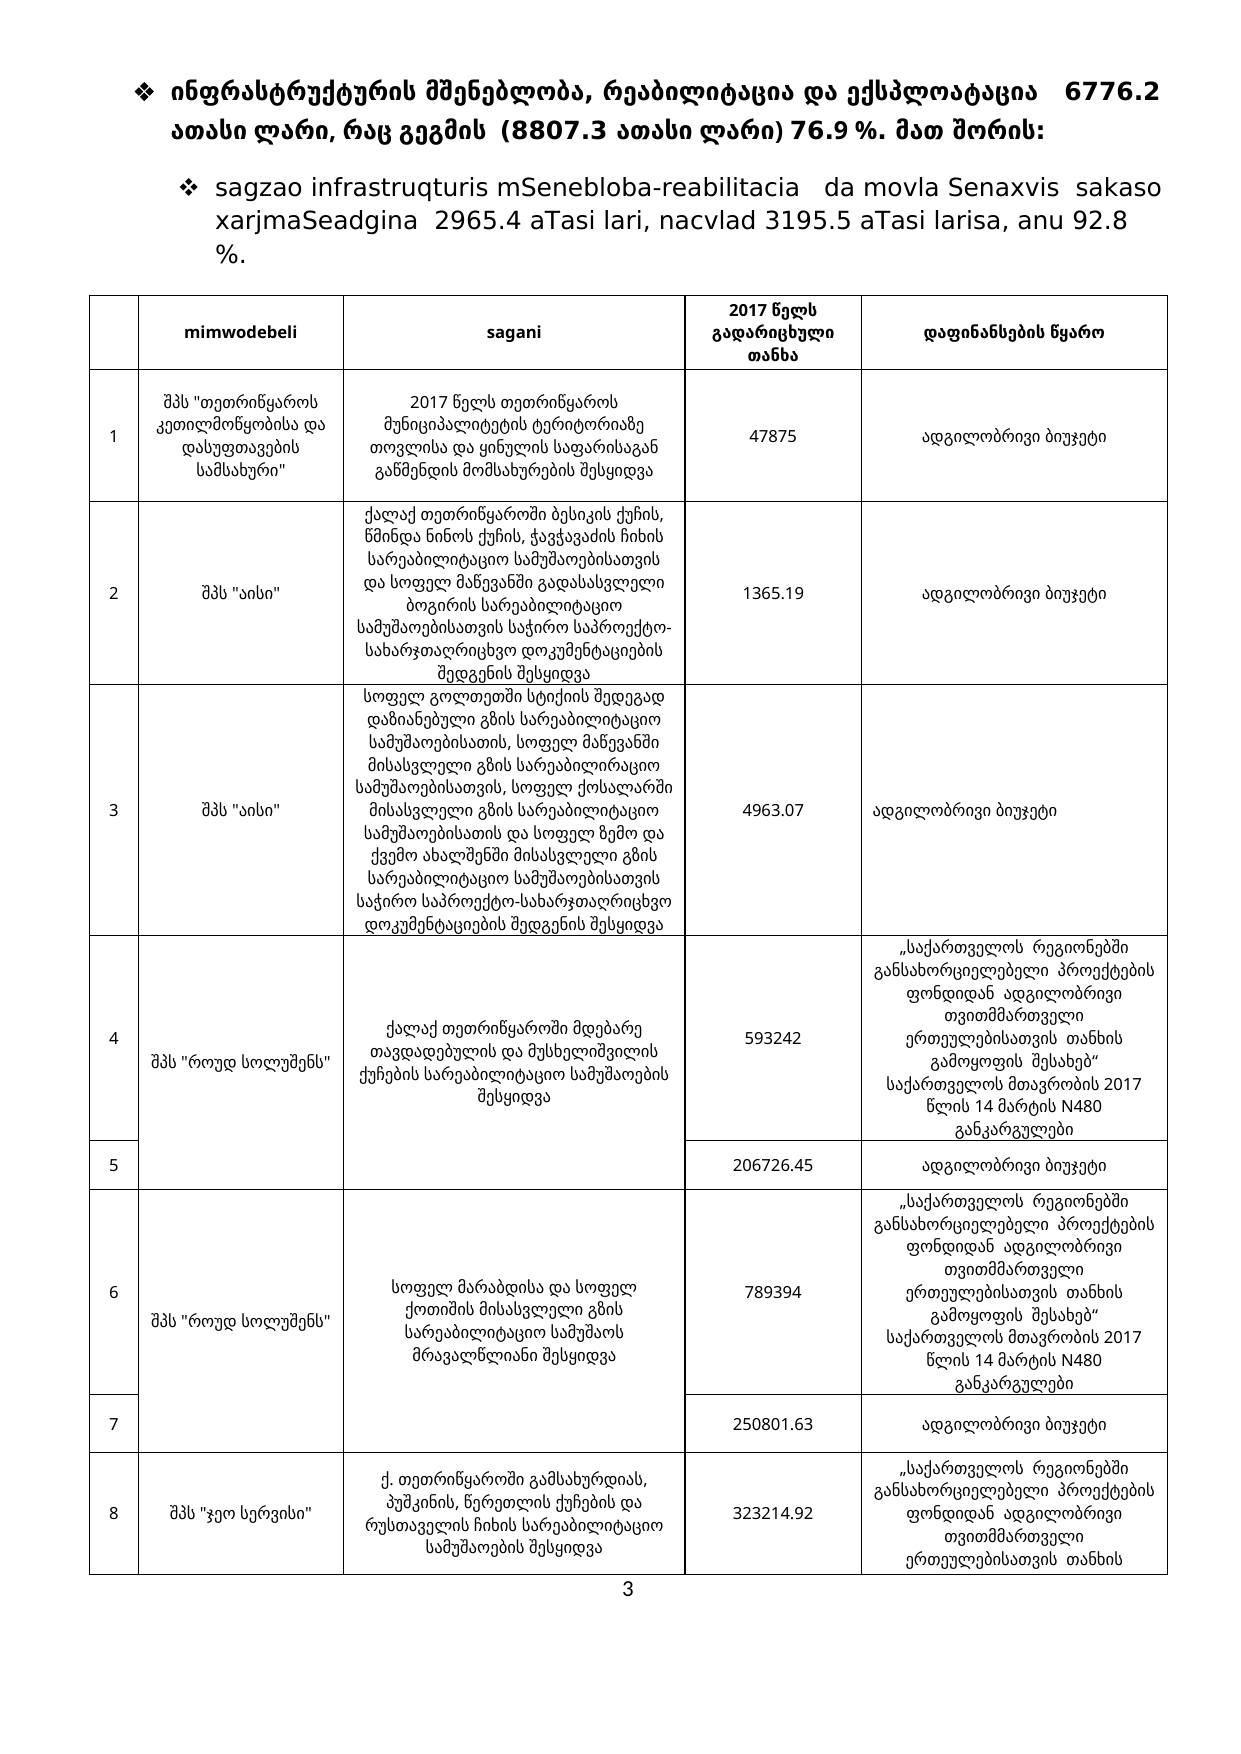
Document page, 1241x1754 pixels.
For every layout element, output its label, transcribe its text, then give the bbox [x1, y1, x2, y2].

table_cell 593242 [686, 936, 861, 1140]
table_header mimwodebeli [139, 296, 343, 369]
list sagzao infrastruqturis mSenebloba-reabilitacia da movla Senaxvis sakaso xarjmaSeadgina 2965.4 aTasi lari, nacvlad 3195.5 aTasi larisa, anu 92.8 %. [177, 173, 1167, 269]
table_cell ადგილობრივი ბიუჯეტი [862, 685, 1167, 935]
table_cell შპს "ჯეო სერვისი" [139, 1453, 343, 1573]
table_cell 323214.92 [686, 1453, 861, 1573]
table_cell 206726.45 [686, 1141, 861, 1189]
table_cell ქალაქ თეთრიწყაროში ბესიკის ქუჩის, წმინდა ნინოს ქუჩის, ჭავჭავაძის ჩიხის სარეაბილიტაციო სამუშაოებისათვის და სოფელ მაწევანში გადასასვლელი ბოგირის სარეაბილიტაციო სამუშაოებისათვის საჭირო საპროექტო-სახარჯთაღრიცხვო დოკუმენტაციების შედგენის შესყიდვა [344, 502, 684, 684]
table_cell 1 [90, 370, 138, 501]
table_cell 3 [90, 685, 138, 935]
table_cell 7 [90, 1395, 138, 1452]
table_cell სოფელ გოლთეთში სტიქიის შედეგად დაზიანებული გზის სარეაბილიტაციო სამუშაოებისათის, სოფელ მაწევანში მისასვლელი გზის სარეაბილირაციო სამუშაოებისათვის, სოფელ ქოსალარში მისასვლელი გზის სარეაბილიტაციო სამუშაოებისათის და სოფელ ზემო და ქვემო ახალშენში მისასვლელი გზის სარეაბილიტაციო სამუშაოებისათვის საჭირო საპროექტო-სახარჯთაღრიცხვო დოკუმენტაციების შედგენის შესყიდვა [344, 685, 684, 935]
table_header [90, 296, 138, 369]
table_cell 8 [90, 1453, 138, 1573]
table_cell 47875 [686, 370, 861, 501]
table_cell 5 [90, 1141, 138, 1189]
list ინფრასტრუქტურის მშენებლობა, რეაბილიტაცია და ექსპლოატაცია 6776.2 ათასი ლარი, რაც გეგმის (8807.3 ათასი ლარი) 76.9 %. მათ შორის: [133, 74, 1167, 147]
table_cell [344, 1453, 684, 1573]
table_cell ადგილობრივი ბიუჯეტი [862, 1141, 1167, 1189]
table_header 2017 წელს გადარიცხული თანხა [686, 296, 861, 369]
table_cell შპს "თეთრიწყაროს კეთილმოწყობისა და დასუფთავების სამსახური" [139, 370, 343, 501]
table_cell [862, 1453, 1167, 1573]
table_cell ქალაქ თეთრიწყაროში მდებარე თავდადებულის და მუსხელიშვილის ქუჩების სარეაბილიტაციო სამუშაოების შესყიდვა [344, 936, 684, 1189]
table_cell შპს "როუდ სოლუშენს" [139, 1190, 343, 1452]
table_cell ადგილობრივი ბიუჯეტი [862, 1395, 1167, 1452]
table_cell 2 [90, 502, 138, 684]
table_header sagani [344, 296, 684, 369]
table_header დაფინანსების წყარო [862, 296, 1167, 369]
table_cell შპს "როუდ სოლუშენს" [139, 936, 343, 1189]
table_cell 1365.19 [686, 502, 861, 684]
table_cell ადგილობრივი ბიუჯეტი [862, 502, 1167, 684]
table_cell 2017 წელს თეთრიწყაროს მუნიციპალიტეტის ტერიტორიაზე თოვლისა და ყინულის საფარისაგან გაწმენდის მომსახურების შესყიდვა [344, 370, 684, 501]
table_cell სოფელ მარაბდისა და სოფელ ქოთიშის მისასვლელი გზის სარეაბილიტაციო სამუშაოს მრავალწლიანი შესყიდვა [344, 1190, 684, 1452]
table_cell 6 [90, 1190, 138, 1394]
table_cell შპს "აისი" [139, 502, 343, 684]
table_cell ადგილობრივი ბიუჯეტი [862, 370, 1167, 501]
table_cell შპს "აისი" [139, 685, 343, 935]
table_cell 789394 [686, 1190, 861, 1394]
table_cell 250801.63 [686, 1395, 861, 1452]
table_cell 4963.07 [686, 685, 861, 935]
table_cell 4 [90, 936, 138, 1140]
